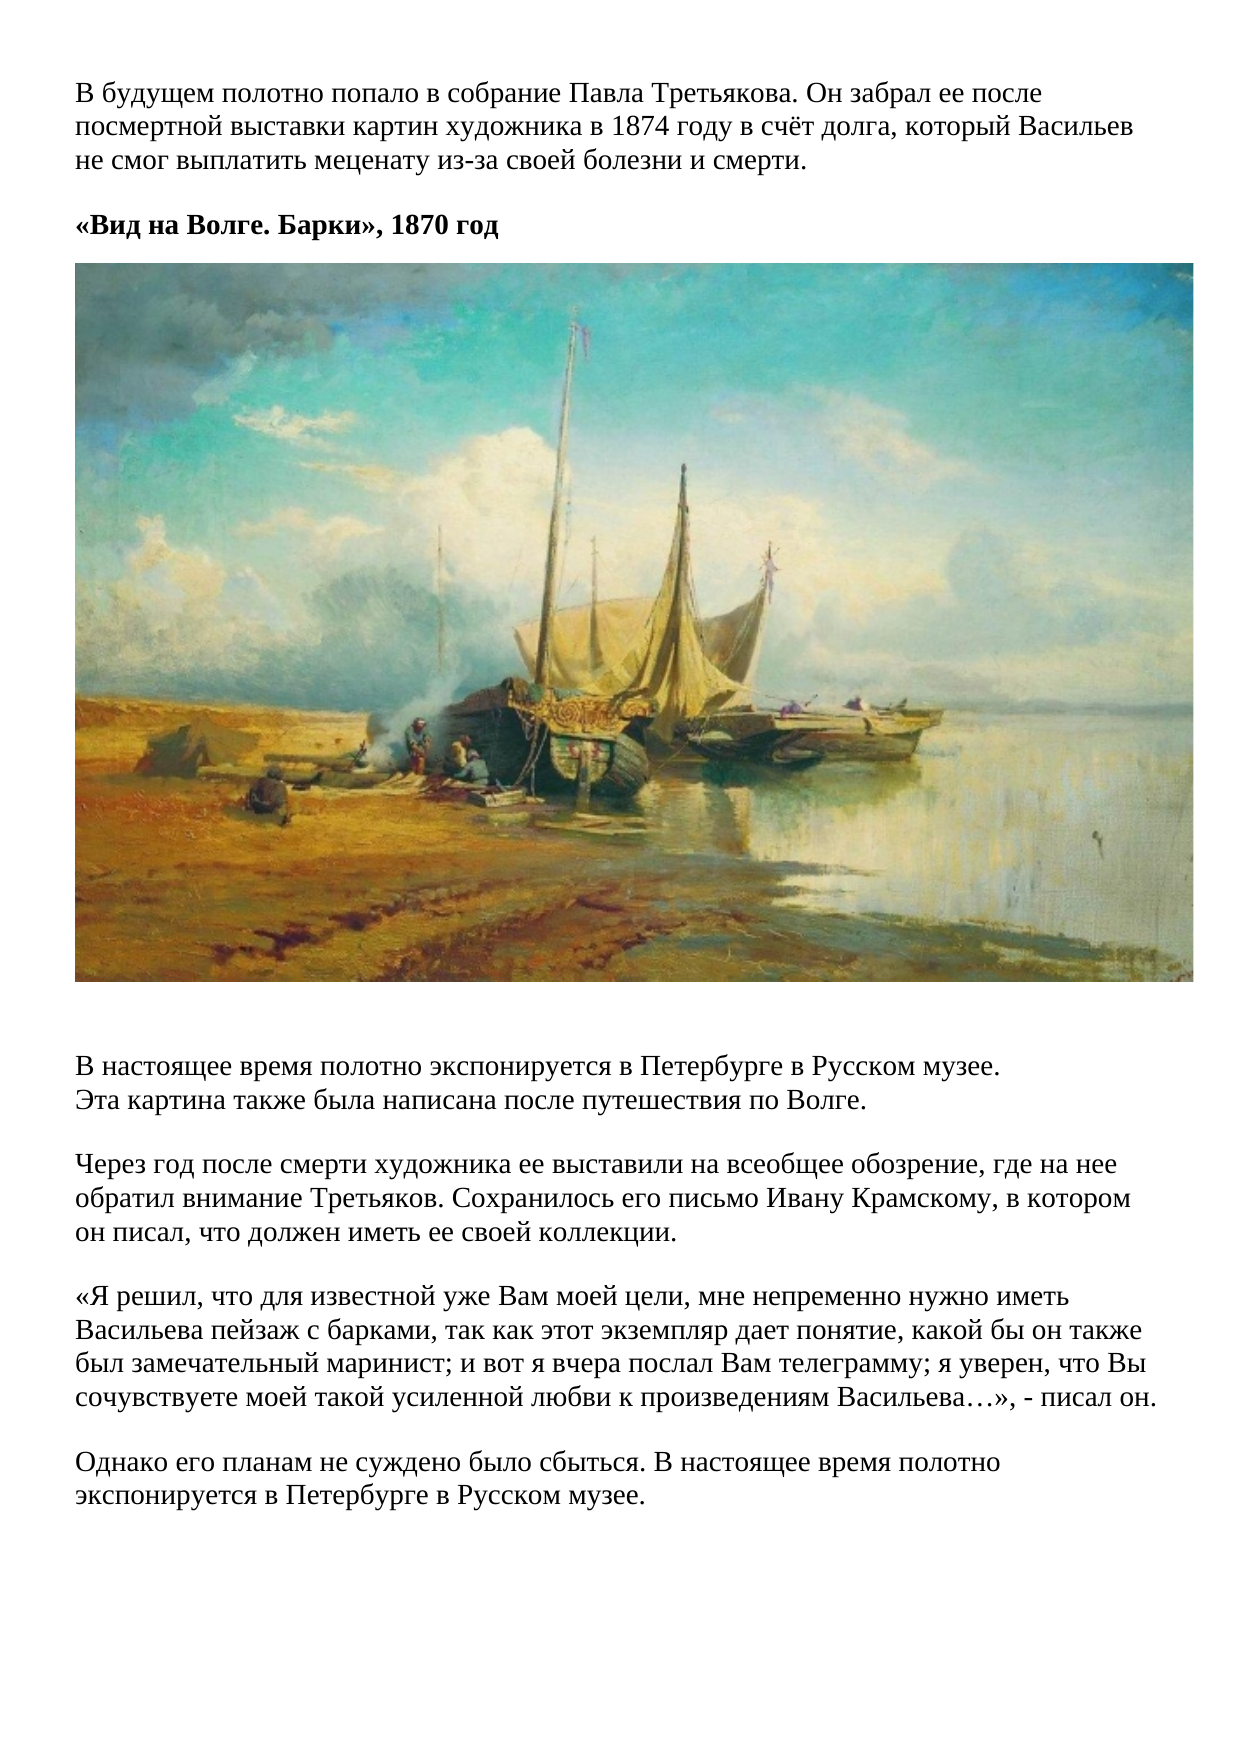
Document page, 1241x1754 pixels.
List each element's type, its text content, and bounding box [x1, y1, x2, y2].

text В будущем полотно попало в собрание Павла Третьякова. Он забрал ее после посмертной выставки картин художника в 1874 году в счёт долга, который Васильев не смог выплатить меценату из-за своей болезни и смерти. [75, 75, 1165, 176]
text «Вид на Волге. Барки», 1870 год [75, 207, 1165, 240]
text «Я решил, что для известной уже Вам моей цели, мне непременно нужно иметь Васильева пейзаж с барками, так как этот экземпляр дает понятие, какой бы он также был замечательный маринист; и вот я вчера послал Вам телеграмму; я уверен, что Вы сочувствуете моей такой усиленной любви к произведениям Васильева…», - писал он. [75, 1278, 1165, 1413]
text Через год после смерти художника ее выставили на всеобщее обозрение, где на нее обратил внимание Третьяков. Сохранилось его письмо Ивану Крамскому, в котором он писал, что должен иметь ее своей коллекции. [75, 1147, 1165, 1247]
picture [75, 263, 1194, 982]
text Эта картина также была написана после путешествия по Волге. [75, 1082, 1165, 1115]
text Однако его планам не суждено было сбыться. В настоящее время полотно экспонируется в Петербурге в Русском музее. [75, 1444, 1165, 1511]
text В настоящее время полотно экспонируется в Петербурге в Русском музее. [75, 1048, 1165, 1082]
